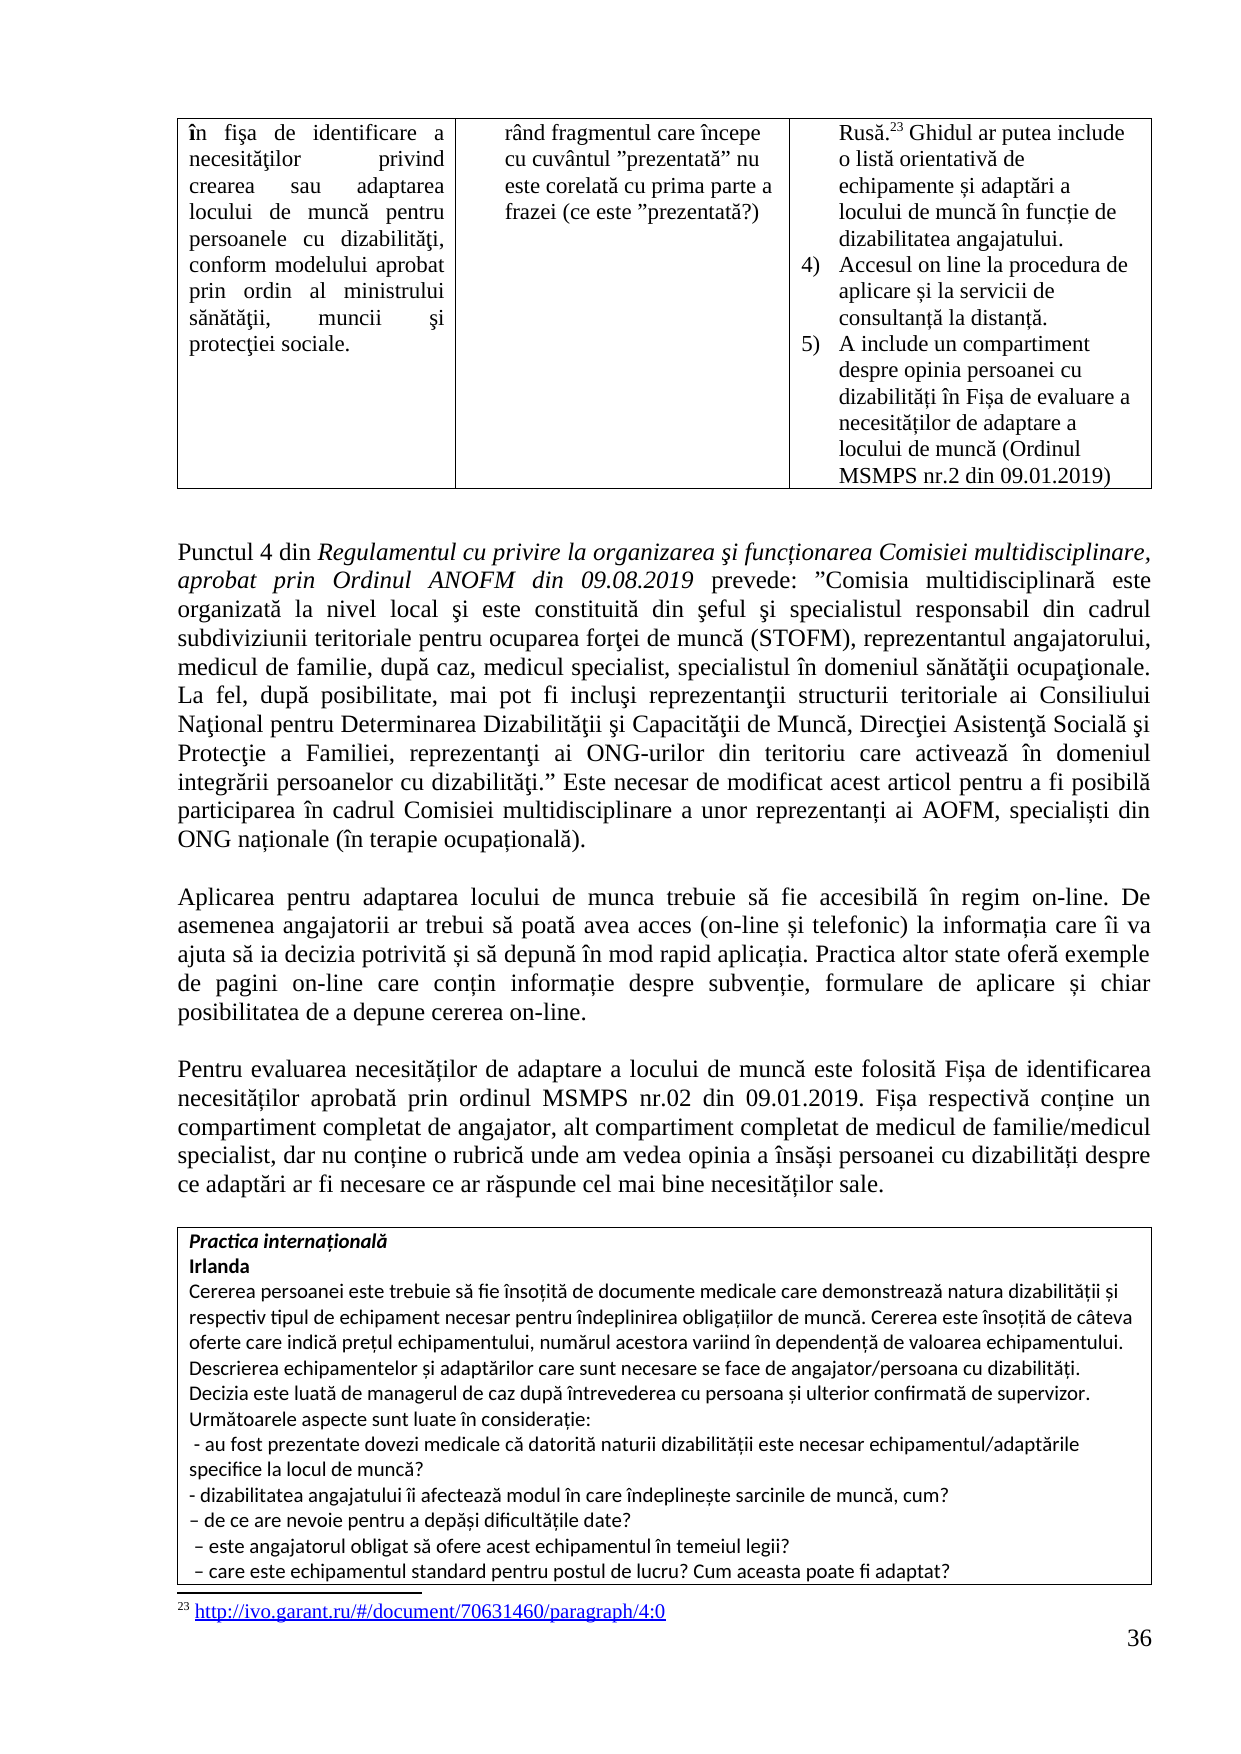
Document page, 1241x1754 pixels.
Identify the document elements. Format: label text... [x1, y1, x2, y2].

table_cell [790, 119, 1151, 488]
text Pentru evaluarea necesităților de adaptare a locului de muncă este folosită Fișa de identificarea necesităților aprobată prin ordinul MSMPS nr.02 din 09.01.2019. Fișa respectivă conține un compartiment completat de angajator, alt compartiment completat de medicul de familie/medicul specialist, dar nu conține o rubrică unde am vedea opinia a însăși persoanei cu dizabilități despre ce adaptări ar fi necesare ce ar răspunde cel mai bine necesităților sale. [177, 1054, 1152, 1198]
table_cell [178, 119, 455, 488]
text Punctul 4 din Regulamentul cu privire la organizarea şi funcționarea Comisiei multidisciplinare, aprobat prin Ordinul ANOFM din 09.08.2019 prevede: ”Comisia multidisciplinară este organizată la nivel local şi este constituită din şeful şi specialistul responsabil din cadrul subdiviziunii teritoriale pentru ocuparea forţei de muncă (STOFM), reprezentantul angajatorului, medicul de familie, după caz, medicul specialist, specialistul în domeniul sănătăţii ocupaţionale. La fel, după posibilitate, mai pot fi incluşi reprezentanţii structurii teritoriale ai Consiliului Naţional pentru Determinarea Dizabilităţii şi Capacităţii de Muncă, Direcţiei Asistenţă Socială şi Protecţie a Familiei, reprezentanţi ai ONG-urilor din teritoriu care activează în domeniul integrării persoanelor cu dizabilităţi.” Este necesar de modificat acest articol pentru a fi posibilă participarea în cadrul Comisiei multidisciplinare a unor reprezentanți ai AOFM, specialiști din ONG naționale (în terapie ocupațională). [177, 537, 1152, 853]
text Aplicarea pentru adaptarea locului de munca trebuie să fie accesibilă în regim on-line. De asemenea angajatorii ar trebui să poată avea acces (on-line și telefonic) la informația care îi va ajuta să ia decizia potrivită și să depună în mod rapid aplicația. Practica altor state oferă exemple de pagini on-line care conțin informație despre subvenție, formulare de aplicare și chiar posibilitatea de a depune cererea on-line. [177, 882, 1152, 1026]
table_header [178, 1228, 1151, 1584]
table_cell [456, 119, 789, 488]
